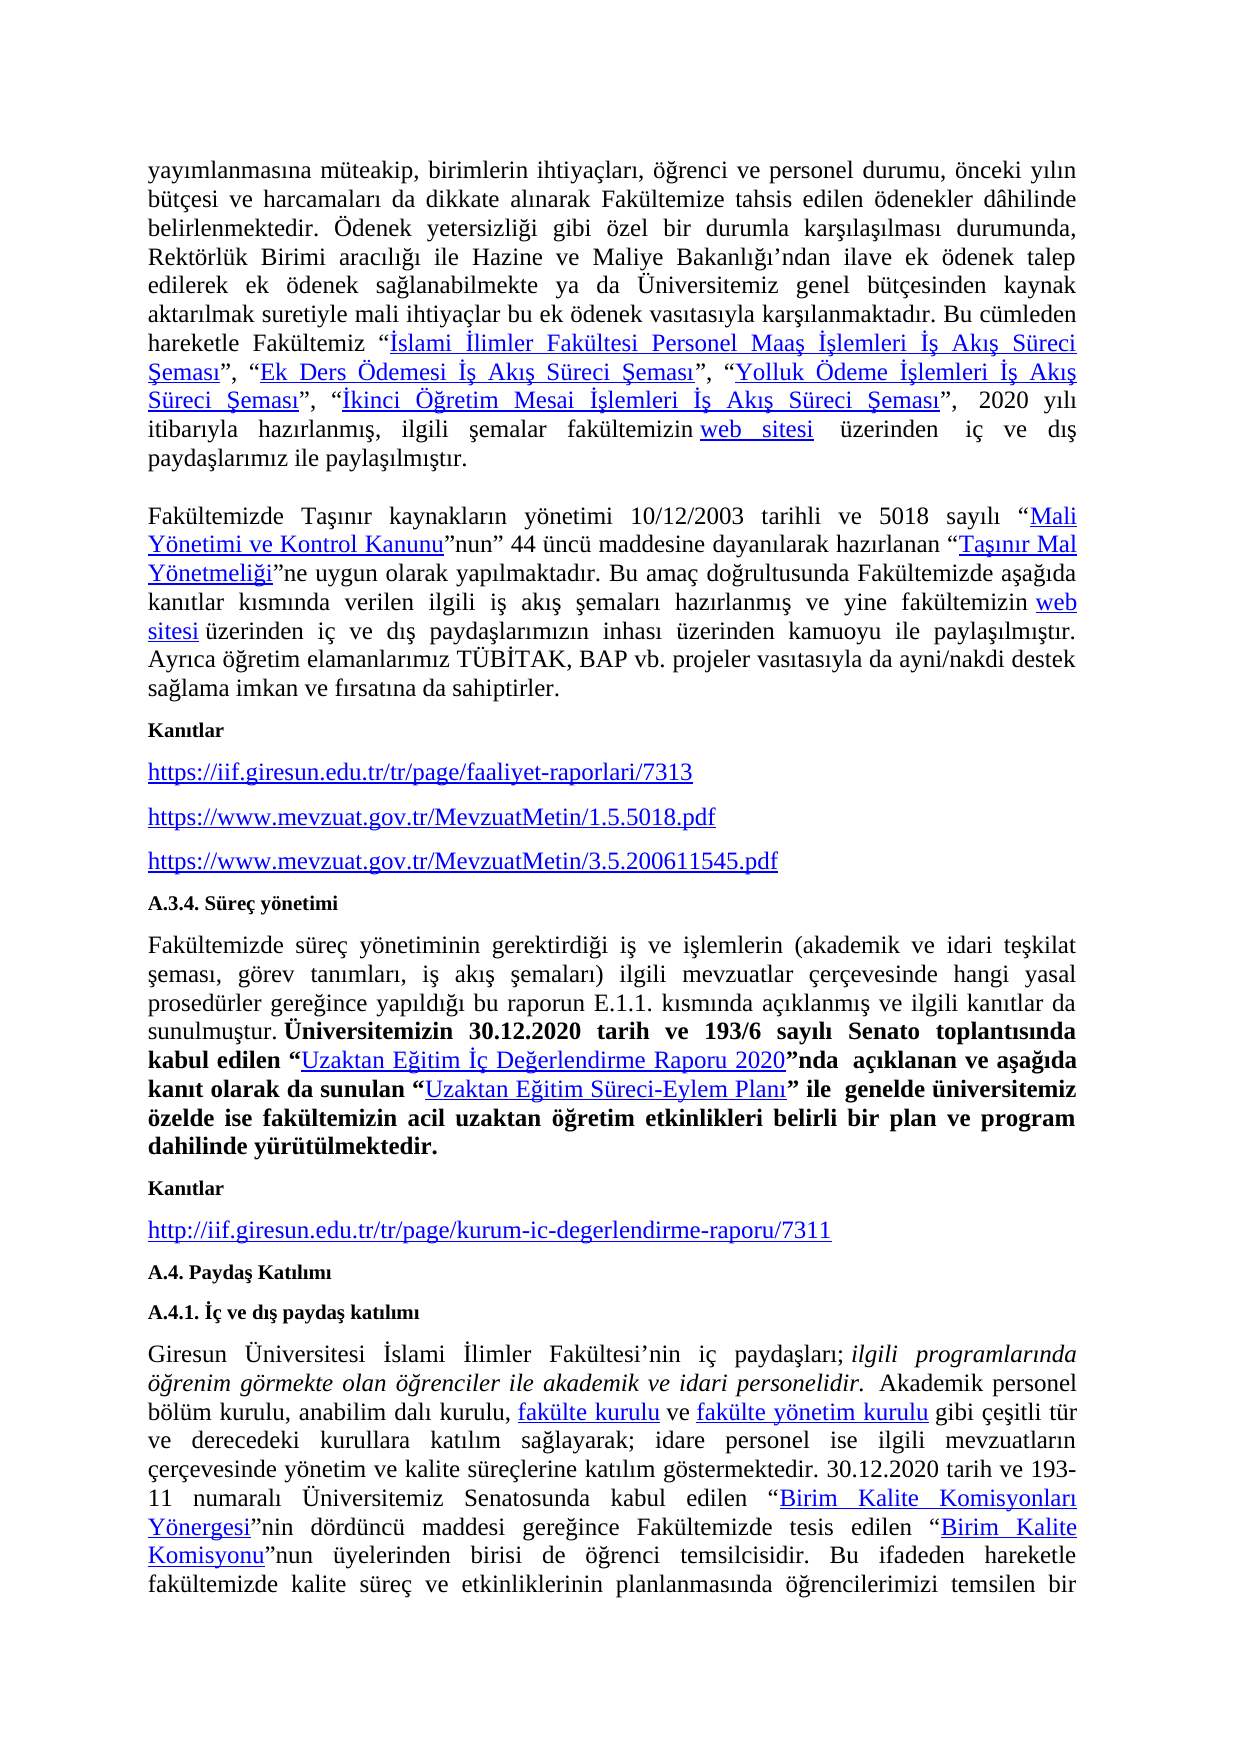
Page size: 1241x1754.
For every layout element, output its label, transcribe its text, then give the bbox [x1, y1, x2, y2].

table_cell https://www.mevzuat.gov.tr/MevzuatMetin/1.5.5018.pdf [140, 794, 1085, 838]
table_cell A.3.4. Süreç yönetimi [140, 883, 1085, 922]
table_cell A.4. Paydaş Katılımı [140, 1252, 1085, 1292]
table_cell https://iif.giresun.edu.tr/tr/page/faaliyet-raporlari/7313 [140, 750, 1085, 794]
table_cell Kanıtlar [140, 1168, 1085, 1208]
table_cell http://iif.giresun.edu.tr/tr/page/kurum-ic-degerlendirme-raporu/7311 [140, 1208, 1085, 1252]
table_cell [140, 1331, 1085, 1606]
table_cell Fakültemizde süreç yönetiminin gerektirdiği iş ve işlemlerin (akademik ve idari teşkilat şeması, görev tanımları, iş akış şemaları) ilgili mevzuatlar çerçevesinde hangi yasal prosedürler gereğince yapıldığı bu raporun E.1.1. kısmında açıklanmış ve ilgili kanıtlar da sunulmuştur. Üniversitemizin 30.12.2020 tarih ve 193/6 sayılı Senato toplantısında kabul edilen “Uzaktan Eğitim İç Değerlendirme Raporu 2020”nda açıklanan ve aşağıda kanıt olarak da sunulan “Uzaktan Eğitim Süreci-Eylem Planı” ile genelde üniversitemiz özelde ise fakültemizin acil uzaktan öğretim etkinlikleri belirli bir plan ve program dahilinde yürütülmektedir. [140, 923, 1085, 1168]
table_cell Kanıtlar [140, 710, 1085, 749]
table_cell A.4.1. İç ve dış paydaş katılımı [140, 1292, 1085, 1331]
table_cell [140, 148, 1085, 710]
table_cell https://www.mevzuat.gov.tr/MevzuatMetin/3.5.200611545.pdf [140, 838, 1085, 883]
